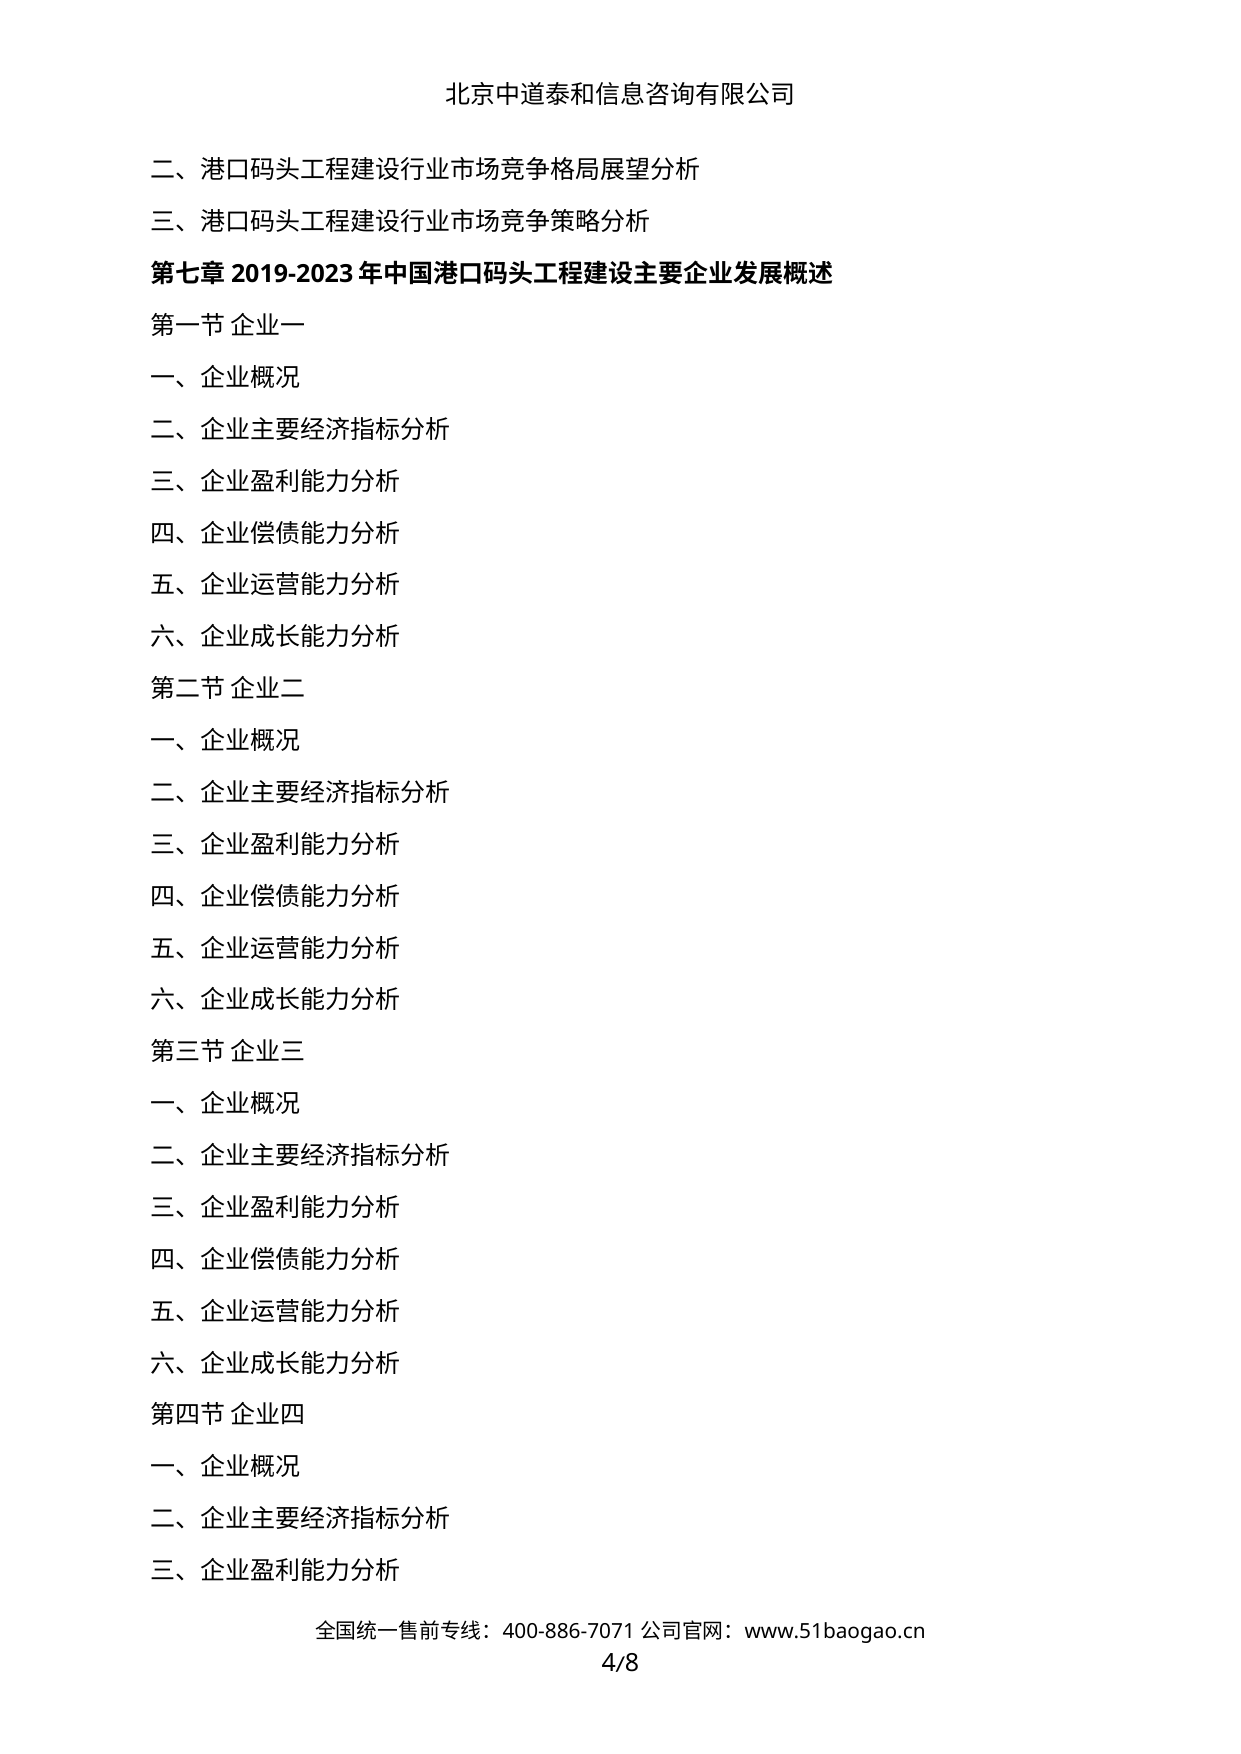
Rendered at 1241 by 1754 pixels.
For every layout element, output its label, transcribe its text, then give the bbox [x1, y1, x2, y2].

text 三、企业盈利能力分析 [150, 824, 1090, 861]
text 第七章 2019-2023年中国港口码头工程建设主要企业发展概述 [150, 254, 1090, 290]
text 二、企业主要经济指标分析 [150, 409, 1090, 446]
text 三、企业盈利能力分析 [150, 1551, 1090, 1587]
text 三、港口码头工程建设行业市场竞争策略分析 [150, 202, 1090, 238]
text 一、企业概况 [150, 721, 1090, 757]
text 一、企业概况 [150, 357, 1090, 394]
text 第四节 企业四 [150, 1395, 1090, 1431]
text 第一节 企业一 [150, 306, 1090, 342]
text 六、企业成长能力分析 [150, 980, 1090, 1016]
text 二、港口码头工程建设行业市场竞争格局展望分析 [150, 150, 1090, 186]
text 一、企业概况 [150, 1084, 1090, 1120]
text 六、企业成长能力分析 [150, 1343, 1090, 1379]
text 四、企业偿债能力分析 [150, 1239, 1090, 1276]
text 第三节 企业三 [150, 1032, 1090, 1068]
text 三、企业盈利能力分析 [150, 461, 1090, 497]
text 三、企业盈利能力分析 [150, 1187, 1090, 1224]
text 四、企业偿债能力分析 [150, 513, 1090, 549]
text 第二节 企业二 [150, 669, 1090, 705]
text 五、企业运营能力分析 [150, 1291, 1090, 1327]
text 一、企业概况 [150, 1447, 1090, 1483]
text 五、企业运营能力分析 [150, 565, 1090, 601]
text 五、企业运营能力分析 [150, 928, 1090, 964]
text 四、企业偿债能力分析 [150, 876, 1090, 912]
text 二、企业主要经济指标分析 [150, 772, 1090, 809]
text 二、企业主要经济指标分析 [150, 1499, 1090, 1535]
text 六、企业成长能力分析 [150, 617, 1090, 653]
text 二、企业主要经济指标分析 [150, 1136, 1090, 1172]
